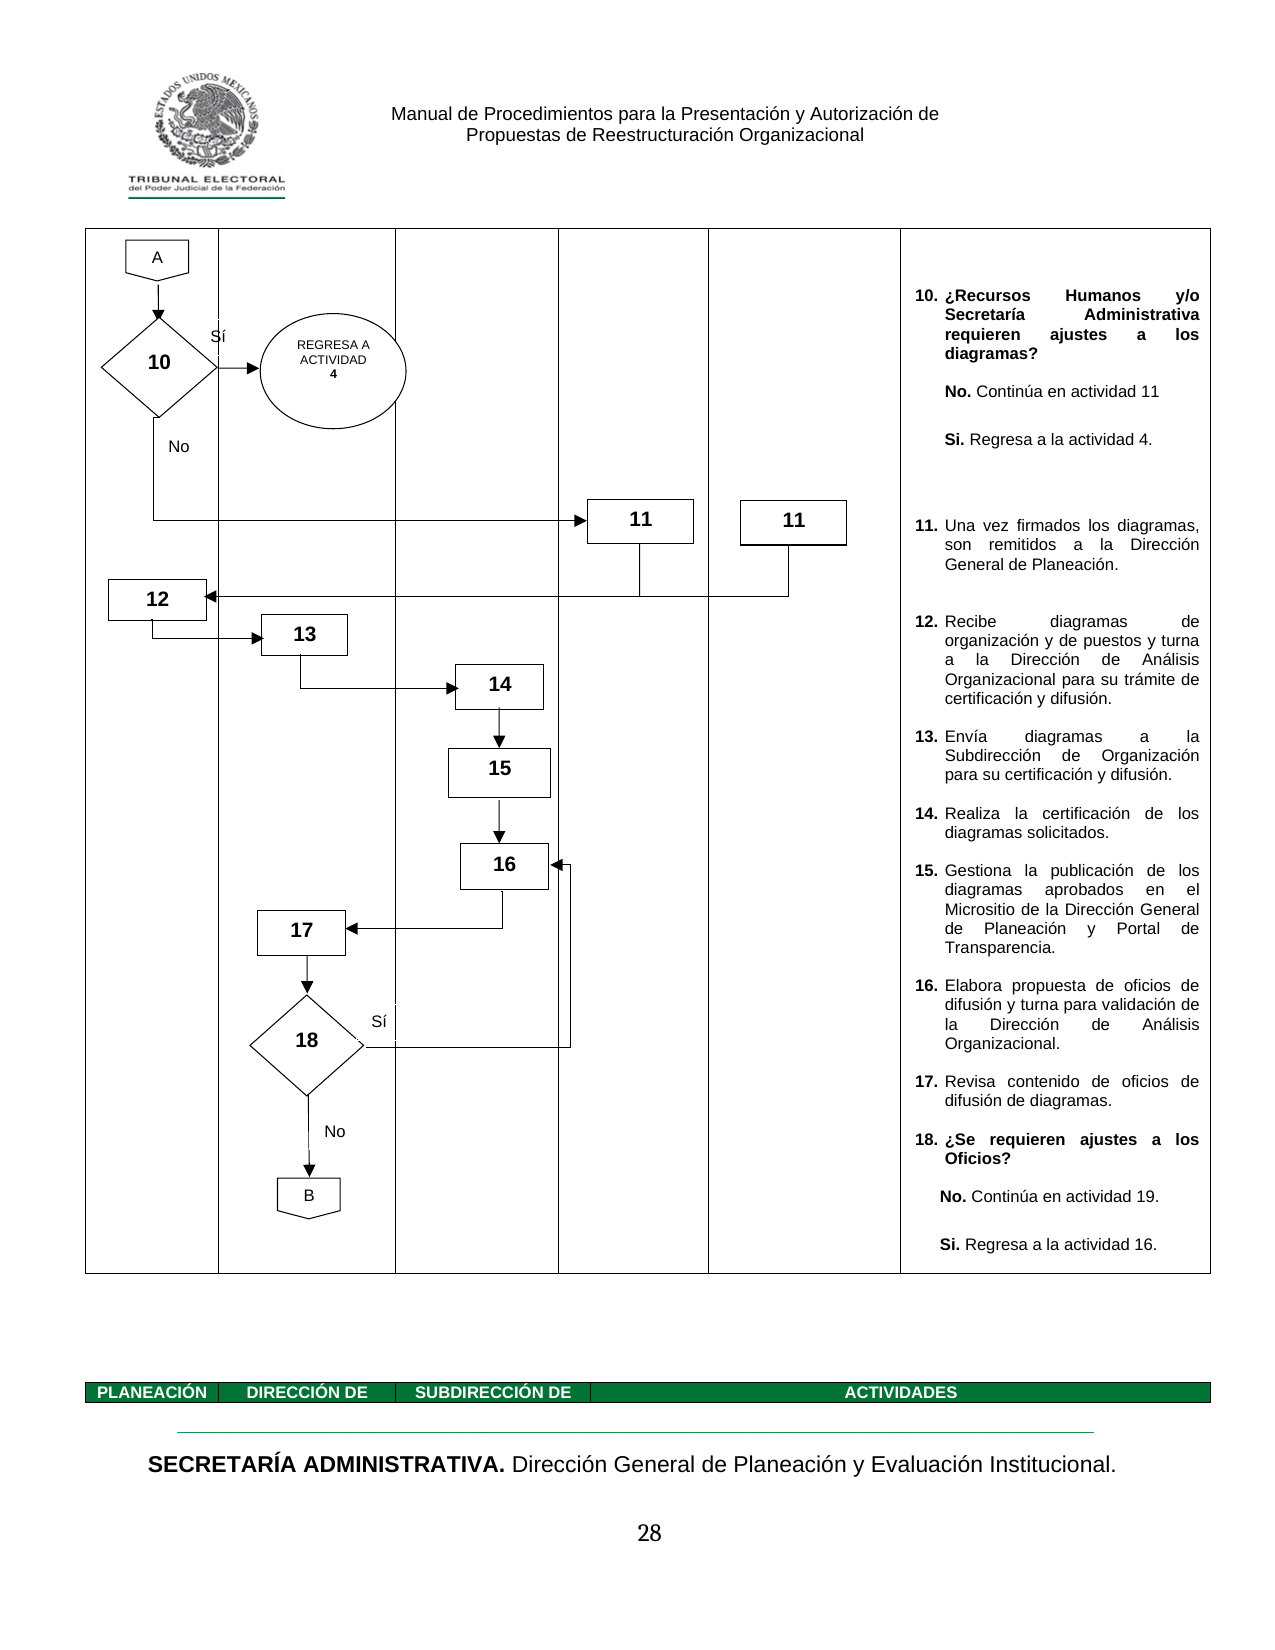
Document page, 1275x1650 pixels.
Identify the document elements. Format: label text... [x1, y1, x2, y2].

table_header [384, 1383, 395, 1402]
table_cell [559, 229, 708, 596]
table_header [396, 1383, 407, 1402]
table_cell [219, 229, 395, 367]
table_cell [396, 229, 558, 520]
table_cell [86, 229, 218, 1273]
table_cell [559, 597, 708, 1273]
table_cell [396, 597, 558, 1047]
table_cell [396, 521, 558, 596]
table_cell [219, 639, 395, 1273]
table_cell [396, 1048, 558, 1273]
table_cell [219, 597, 395, 688]
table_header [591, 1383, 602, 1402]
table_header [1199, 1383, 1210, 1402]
picture [128, 73, 286, 199]
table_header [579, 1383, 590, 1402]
table_cell ¿Recursos Humanos y/o Secretaría Administrativa requieren ajustes a los diagramas? No. Continúa en actividad 11 Si. Regresa a la actividad 4. Una vez firmados los diagramas, son remitidos a la Dirección General de Planeación. Recibe diagramas de organización y de puestos y turna a la Dirección de Análisis Organizacional para su trámite de certificación y difusión. Envía diagramas a la Subdirección de Organización para su certificación y difusión. Realiza la certificación de los diagramas solicitados. Gestiona la publicación de los diagramas aprobados en el Micrositio de la Dirección General de Planeación y Portal de Transparencia. Elabora propuesta de oficios de difusión y turna para validación de la Dirección de Análisis Organizacional. Revisa contenido de oficios de difusión de diagramas. ¿Se requieren ajustes a los Oficios? No. Continúa en actividad 19. Si. Regresa a la actividad 16. [901, 229, 1210, 1273]
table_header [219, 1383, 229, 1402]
table_cell [219, 521, 395, 596]
table_cell [219, 369, 395, 520]
table_cell [709, 229, 900, 1273]
